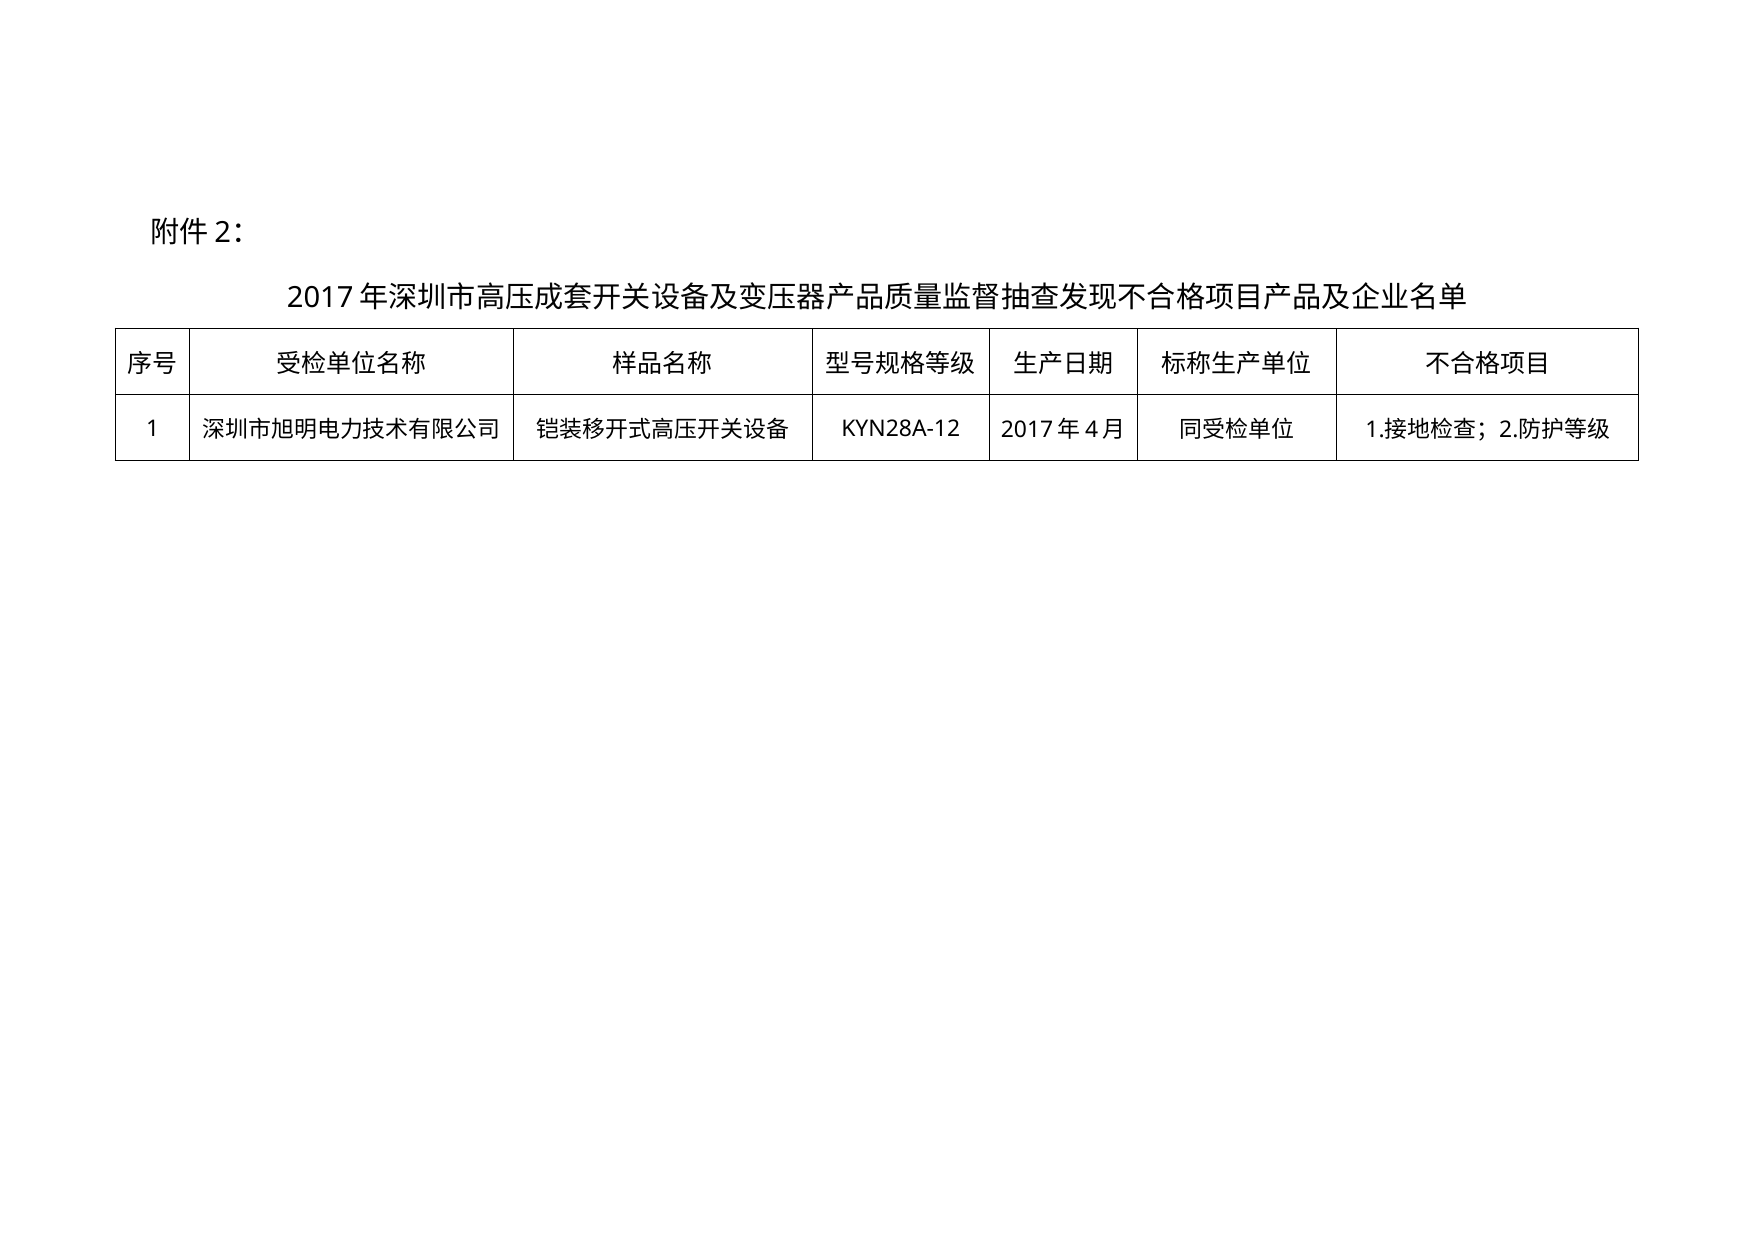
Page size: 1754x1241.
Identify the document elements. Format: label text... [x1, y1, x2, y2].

table_header 受检单位名称 [190, 329, 513, 394]
table_header 不合格项目 [1337, 329, 1638, 394]
table_cell 1.接地检查；2.防护等级 [1337, 395, 1638, 460]
table_cell 2017年4月 [990, 395, 1137, 460]
table_cell 深圳市旭明电力技术有限公司 [190, 395, 513, 460]
table_cell KYN28A-12 [813, 395, 989, 460]
table_header 型号规格等级 [813, 329, 989, 394]
table_header 序号 [116, 329, 189, 394]
table_header 样品名称 [514, 329, 812, 394]
text 附件2： [150, 198, 1604, 263]
table_cell 铠装移开式高压开关设备 [514, 395, 812, 460]
text 2017年深圳市高压成套开关设备及变压器产品质量监督抽查发现不合格项目产品及企业名单 [150, 263, 1604, 328]
table_cell 同受检单位 [1138, 395, 1336, 460]
table_header 生产日期 [990, 329, 1137, 394]
table_header 标称生产单位 [1138, 329, 1336, 394]
table_cell 1 [116, 395, 189, 460]
